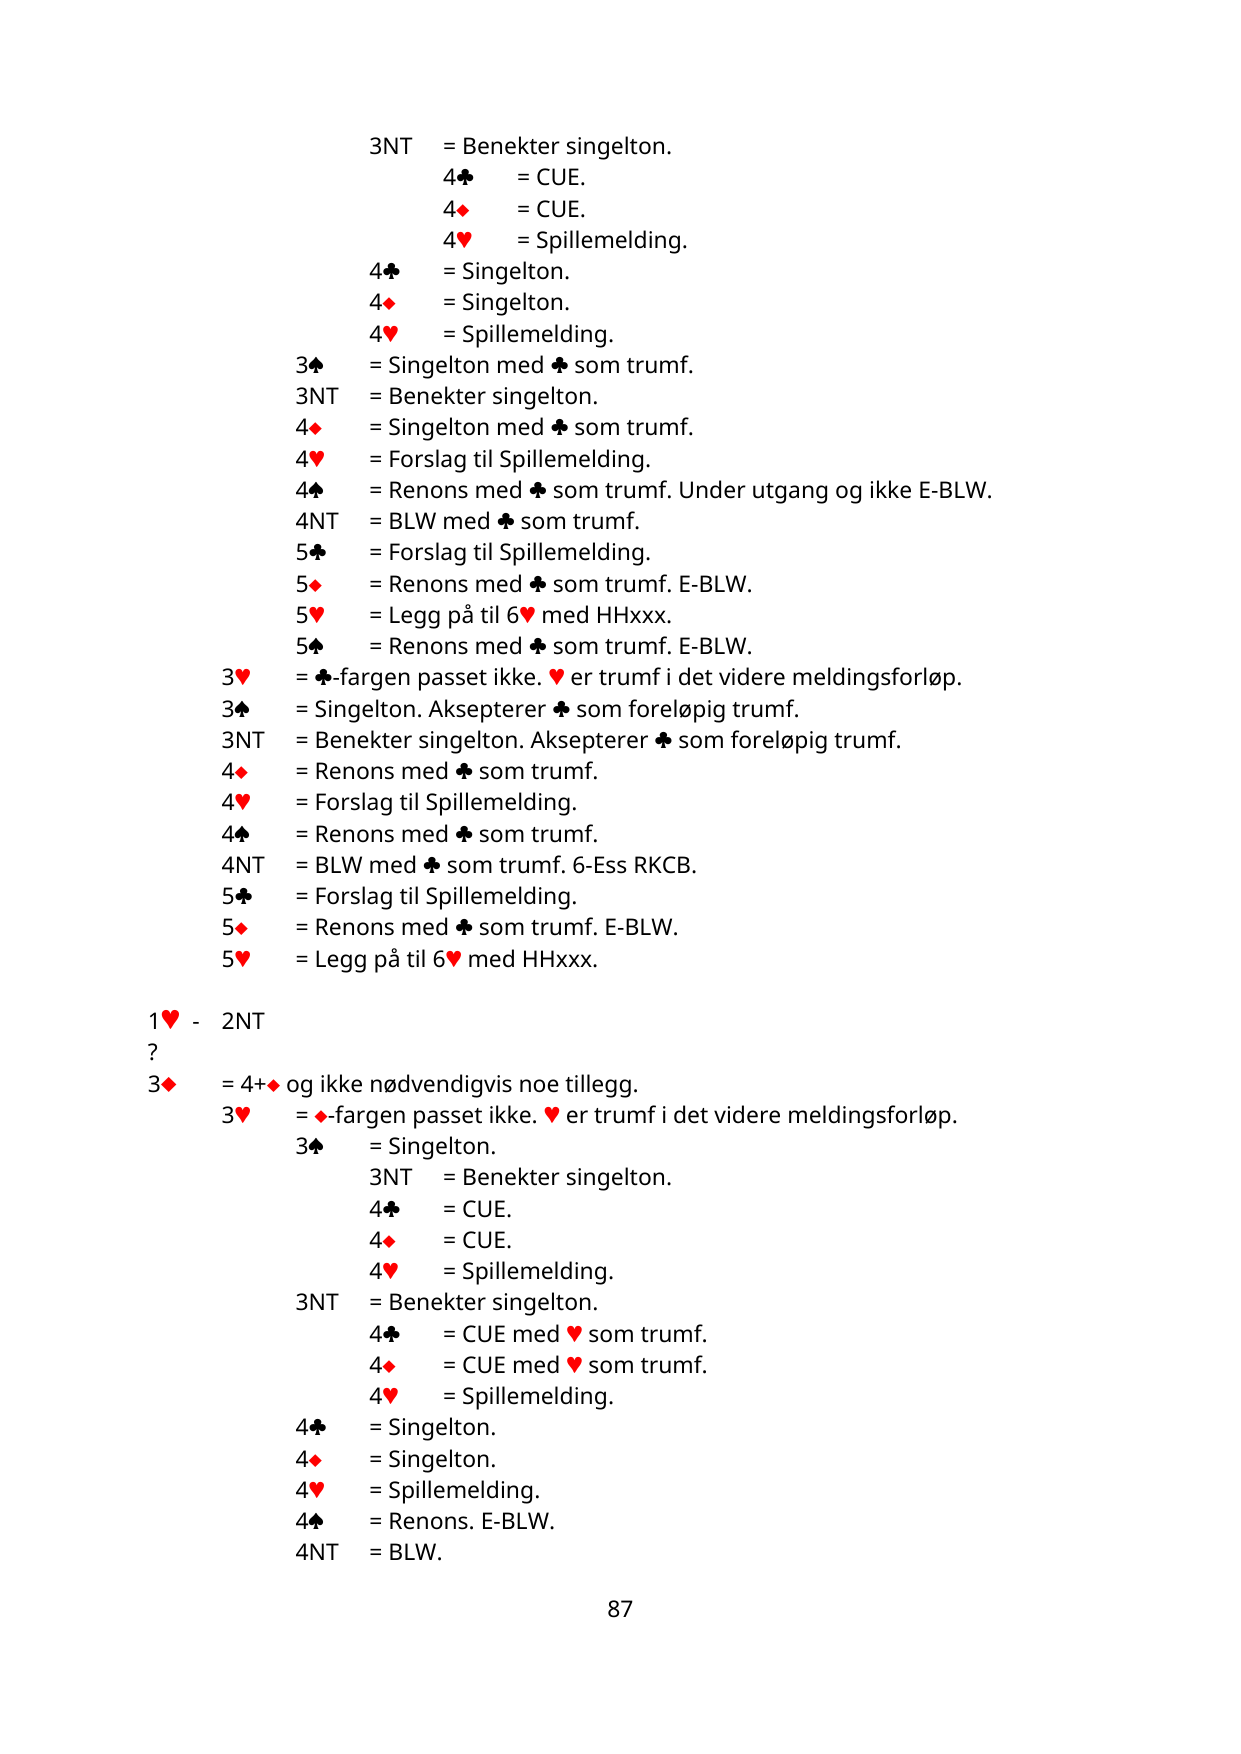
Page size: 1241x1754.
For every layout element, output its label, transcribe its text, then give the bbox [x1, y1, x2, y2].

list 4 = Singelton. [295, 1411, 1093, 1442]
list 5 = Legg på til 6 med HHxxx. [221, 942, 1093, 974]
list 4 = Forslag til Spillemelding. [295, 442, 1093, 474]
list 4 = CUE. [369, 1192, 1093, 1224]
list 5 = Forslag til Spillemelding. [221, 880, 1093, 911]
list 4 = CUE med som trumf. [369, 1349, 1093, 1380]
list 4 = Renons. E-BLW. [295, 1505, 1093, 1536]
list 4 = Renons med som trumf. [221, 817, 1093, 849]
list 3NT = Benekter singelton. [369, 1161, 1093, 1192]
list 3NT = Benekter singelton. [295, 380, 1093, 411]
list 5 = Renons med som trumf. E-BLW. [221, 911, 1093, 942]
list 3 = -fargen passet ikke. er trumf i det videre meldingsforløp. [221, 1099, 1093, 1130]
list 4NT = BLW med som trumf. [295, 505, 1093, 536]
list 4NT = BLW med som trumf. 6-Ess RKCB. [221, 849, 1093, 880]
list 4 = CUE. [443, 161, 1093, 192]
list 4 = Singelton med som trumf. [295, 411, 1093, 442]
list 4 = Spillemelding. [369, 1255, 1093, 1286]
list 5 = Renons med som trumf. E-BLW. [295, 630, 1093, 661]
list 4 = Singelton. [295, 1442, 1093, 1474]
list 5 = Renons med som trumf. E-BLW. [295, 567, 1093, 599]
list 4 = CUE. [369, 1224, 1093, 1255]
list 5 = Legg på til 6 med HHxxx. [295, 599, 1093, 630]
list 4 = Spillemelding. [369, 1380, 1093, 1411]
list 3 = Singelton. Aksepterer som foreløpig trumf. [221, 692, 1093, 724]
list 4 = Spillemelding. [369, 317, 1093, 349]
list 4 = Renons med som trumf. [221, 755, 1093, 786]
list 4 = Spillemelding. [443, 224, 1093, 255]
list 3NT = Benekter singelton. [369, 130, 1093, 161]
list 1 - 2NT [148, 1005, 1093, 1036]
list 4NT = BLW. [295, 1536, 1093, 1567]
list 3 = -fargen passet ikke. er trumf i det videre meldingsforløp. [221, 661, 1093, 692]
list 4 = Singelton. [369, 286, 1093, 317]
list 4 = CUE. [443, 192, 1093, 224]
list 4 = Forslag til Spillemelding. [221, 786, 1093, 817]
list 3 = Singelton. [295, 1130, 1093, 1161]
list 5 = Forslag til Spillemelding. [295, 536, 1093, 567]
list 3NT = Benekter singelton. [295, 1286, 1093, 1317]
list 3NT = Benekter singelton. Aksepterer som foreløpig trumf. [221, 724, 1093, 755]
list ? [148, 1036, 1093, 1067]
list 3 = 4+ og ikke nødvendigvis noe tillegg. [148, 1067, 1093, 1099]
list 3 = Singelton med som trumf. [295, 349, 1093, 380]
list 4 = Spillemelding. [295, 1474, 1093, 1505]
list 4 = CUE med som trumf. [369, 1317, 1093, 1349]
list 4 = Renons med som trumf. Under utgang og ikke E-BLW. [295, 474, 1093, 505]
list 4 = Singelton. [369, 255, 1093, 286]
